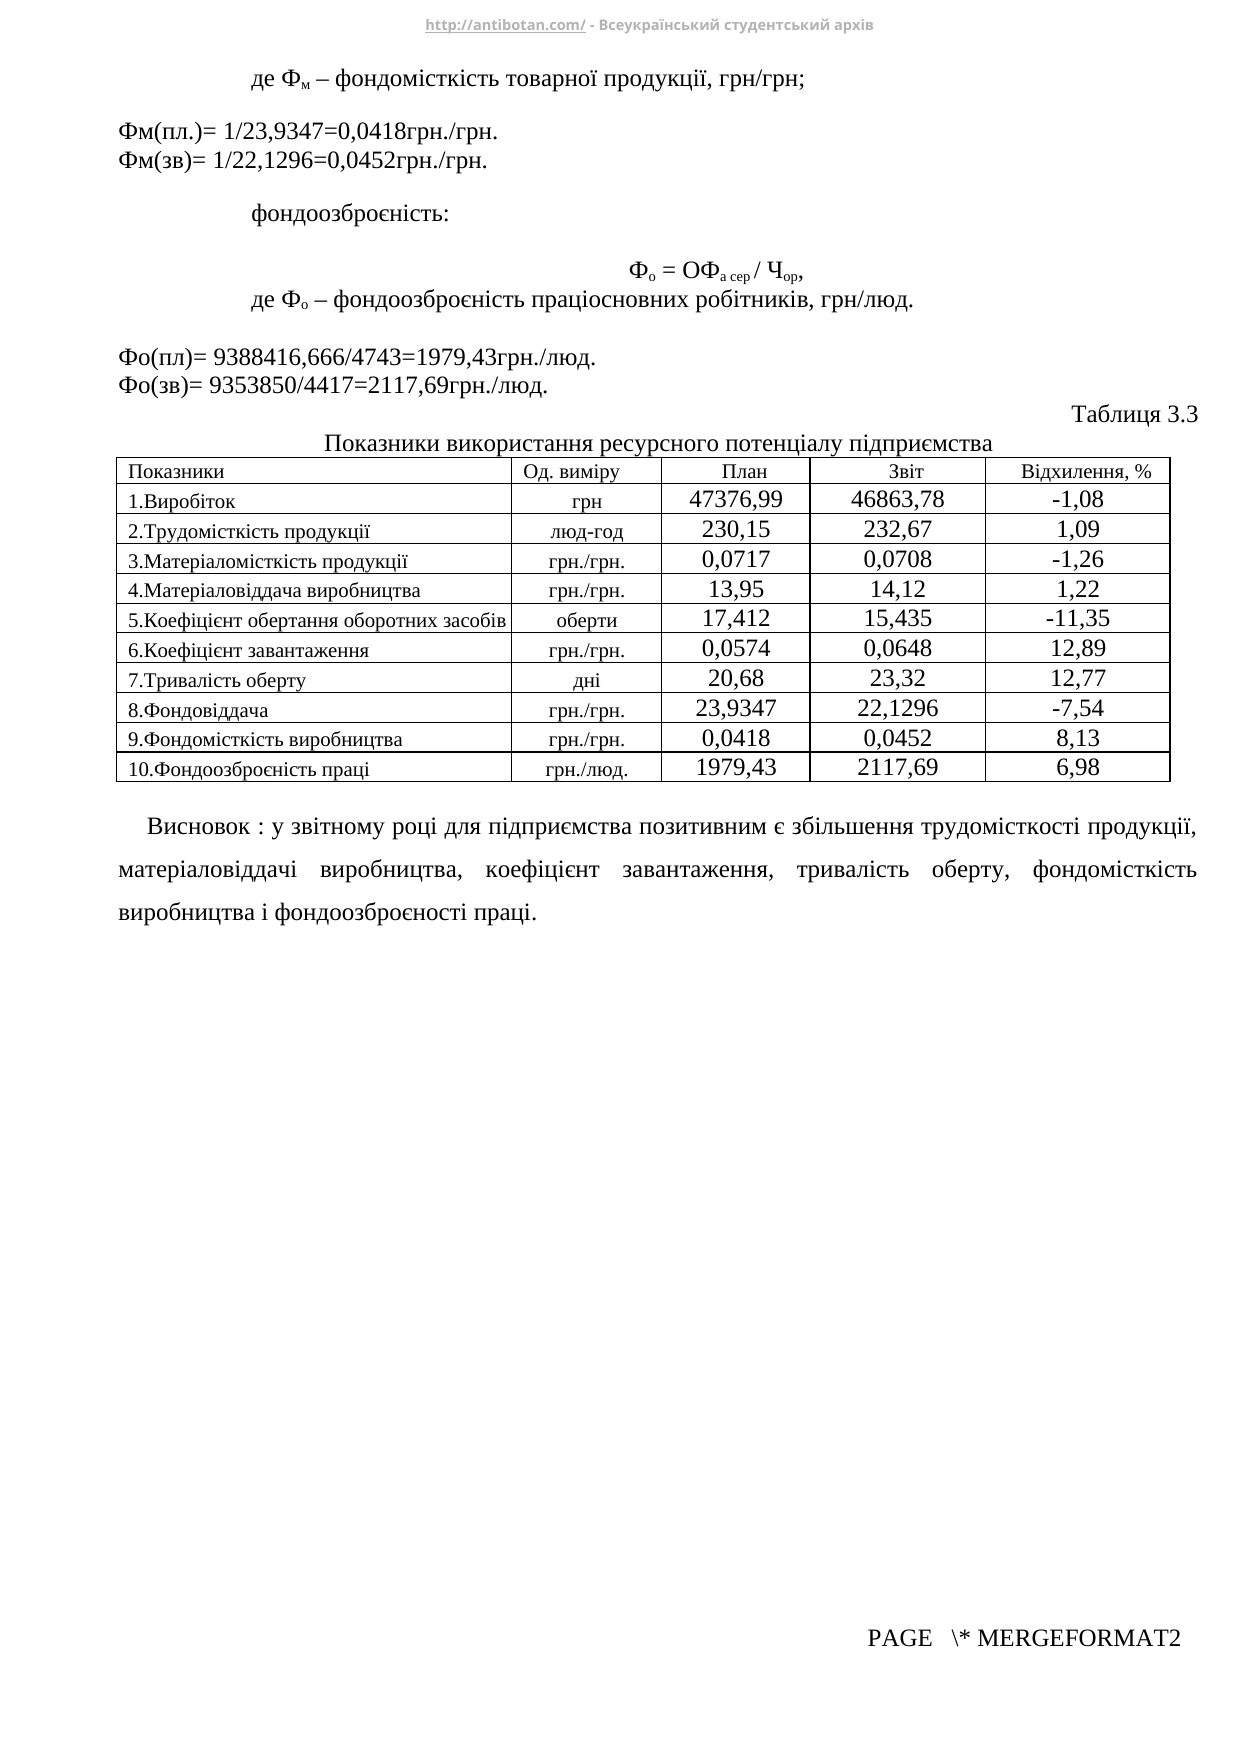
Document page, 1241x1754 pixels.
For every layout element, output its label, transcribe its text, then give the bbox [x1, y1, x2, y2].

text Показники використання ресурсного потенціалу підприємства [118, 428, 1198, 457]
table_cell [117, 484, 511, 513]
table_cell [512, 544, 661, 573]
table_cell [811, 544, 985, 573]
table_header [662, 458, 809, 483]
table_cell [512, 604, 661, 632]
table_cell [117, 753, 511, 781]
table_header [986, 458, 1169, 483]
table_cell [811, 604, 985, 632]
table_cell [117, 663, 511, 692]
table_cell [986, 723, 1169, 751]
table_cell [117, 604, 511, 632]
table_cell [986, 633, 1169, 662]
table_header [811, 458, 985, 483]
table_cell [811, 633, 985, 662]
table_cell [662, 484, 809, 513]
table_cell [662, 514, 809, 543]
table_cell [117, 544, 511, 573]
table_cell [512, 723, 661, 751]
text Таблиця 3.3 [118, 399, 1198, 428]
text де Фо – фондоозброєність праціосновних робітників, грн/люд. [118, 284, 1181, 313]
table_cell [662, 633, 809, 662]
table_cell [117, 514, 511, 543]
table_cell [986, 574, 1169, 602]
text Фм(зв)= 1/22,1296=0,0452грн./грн. [118, 145, 1181, 174]
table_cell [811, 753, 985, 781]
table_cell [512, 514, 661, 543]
text Фо = ОФа сер / Чор, [118, 255, 1181, 284]
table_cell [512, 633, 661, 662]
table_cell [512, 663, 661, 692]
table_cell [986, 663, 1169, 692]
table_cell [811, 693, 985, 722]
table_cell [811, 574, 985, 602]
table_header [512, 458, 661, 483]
text Фо(зв)= 9353850/4417=2117,69грн./люд. [118, 370, 1181, 399]
text Фо(пл)= 9388416,666/4743=1979,43грн./люд. [118, 342, 1181, 370]
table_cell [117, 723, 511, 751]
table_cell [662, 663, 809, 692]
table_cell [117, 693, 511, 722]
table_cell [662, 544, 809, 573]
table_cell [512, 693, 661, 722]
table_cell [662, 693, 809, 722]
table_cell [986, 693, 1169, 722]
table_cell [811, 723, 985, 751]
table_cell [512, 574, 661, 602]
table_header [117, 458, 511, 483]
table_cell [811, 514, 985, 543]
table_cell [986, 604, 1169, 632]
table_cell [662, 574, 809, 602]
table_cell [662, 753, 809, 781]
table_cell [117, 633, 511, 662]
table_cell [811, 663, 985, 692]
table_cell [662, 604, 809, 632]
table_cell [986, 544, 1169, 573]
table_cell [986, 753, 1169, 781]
text Фм(пл.)= 1/23,9347=0,0418грн./грн. [118, 116, 1181, 145]
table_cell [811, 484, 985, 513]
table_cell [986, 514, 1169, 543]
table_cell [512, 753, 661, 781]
text де Фм – фондомісткість товарної продукції, грн/грн; [118, 63, 1181, 92]
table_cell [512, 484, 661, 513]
list Висновок : у звітному році для підприємства позитивним є збільшення трудомісткості продукції, матеріаловіддачі виробництва, коефіцієнт завантаження, тривалість оберту, фондомісткість виробництва і фондоозброєності праці. [118, 811, 1198, 926]
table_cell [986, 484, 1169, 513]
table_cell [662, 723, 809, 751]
text фондоозброєність: [118, 198, 1181, 227]
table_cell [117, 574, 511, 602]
